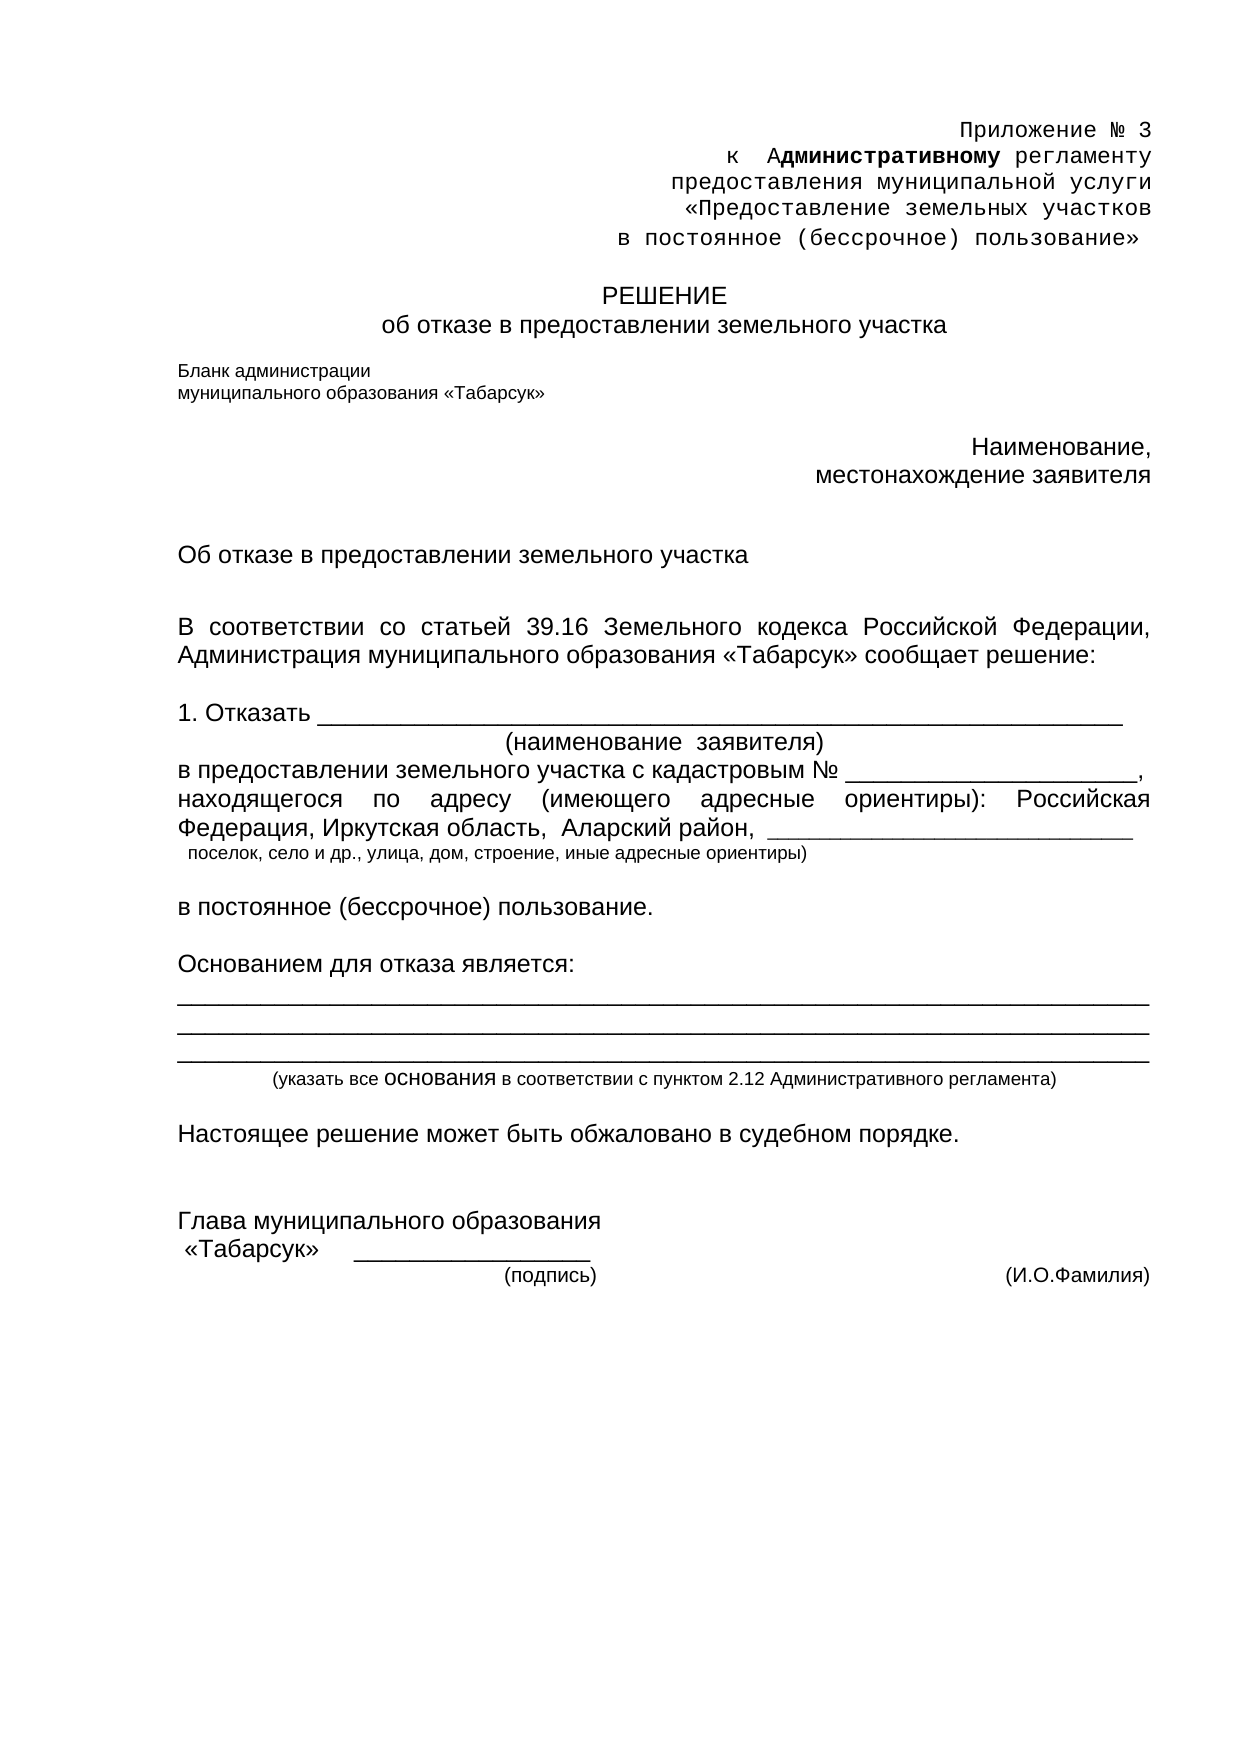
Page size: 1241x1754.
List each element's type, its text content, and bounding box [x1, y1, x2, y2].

text (наименование заявителя) [177, 726, 1152, 755]
text ______________________________________________________________________ [177, 1007, 1152, 1036]
text местонахождение заявителя [177, 461, 1152, 489]
text находящегося по адресу (имеющего адресные ориентиры): Российская Федерация, Иркутская область, Аларский район, ___________________________________ [177, 784, 1152, 841]
text муниципального образования «Табарсук» [177, 381, 1152, 403]
text (подпись) (И.О.Фамилия) [177, 1263, 1152, 1287]
text ______________________________________________________________________ [177, 1036, 1152, 1064]
text РЕШЕНИЕ [177, 281, 1152, 309]
text «Табарсук» _________________ [177, 1234, 1152, 1263]
text Об отказе в предоставлении земельного участка [177, 539, 1152, 568]
text предоставления муниципальной услуги [177, 170, 1152, 196]
text 1. Отказать __________________________________________________________ [177, 698, 1152, 726]
text Настоящее решение может быть обжаловано в судебном порядке. [177, 1119, 1152, 1148]
text ______________________________________________________________________ [177, 978, 1152, 1007]
text поселок, село и др., улица, дом, строение, иные адресные ориентиры) [177, 841, 1152, 863]
text к Административному регламенту [177, 144, 1152, 170]
text Наименование, [177, 432, 1152, 461]
text Основанием для отказа является: [177, 949, 1152, 978]
text Бланк администрации [177, 360, 1152, 381]
text (указать все основания в соответствии с пунктом 2.12 Административного регламента) [177, 1064, 1152, 1091]
text «Предоставление земельных участков [177, 196, 1152, 222]
text в постоянное (бессрочное) пользование. [177, 892, 1152, 921]
text в постоянное (бессрочное) пользование» [177, 222, 1152, 252]
text Глава муниципального образования [177, 1206, 1152, 1234]
text об отказе в предоставлении земельного участка [177, 309, 1152, 338]
text в предоставлении земельного участка с кадастровым № _____________________, [177, 755, 1152, 784]
text В соответствии со статьей 39.16 Земельного кодекса Российской Федерации, Администрация муниципального образования «Табарсук» сообщает решение: [177, 611, 1152, 669]
text Приложение № 3 [177, 118, 1152, 144]
